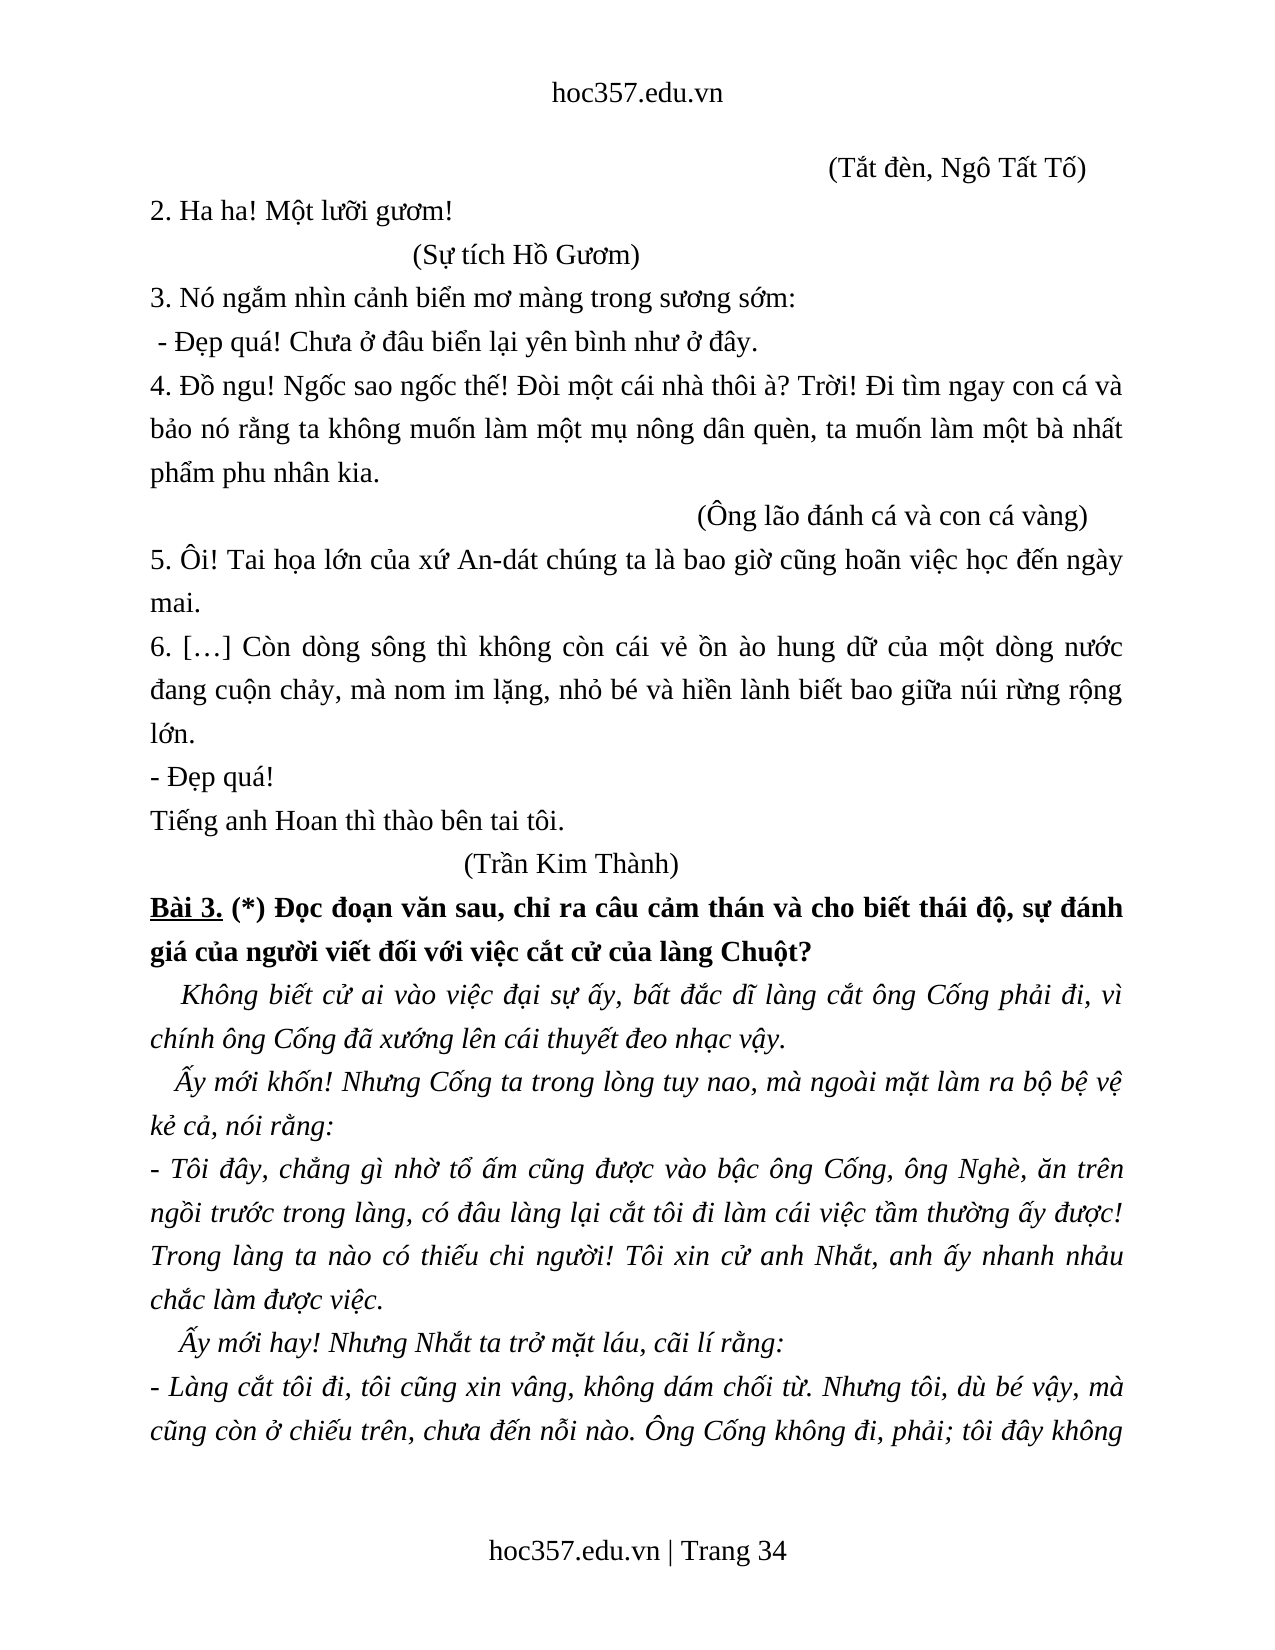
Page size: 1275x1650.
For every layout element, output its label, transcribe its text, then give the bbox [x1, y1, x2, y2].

text Không biết cử ai vào việc đại sự ấy, bất đắc dĩ làng cắt ông Cống phải đi, vì chính ông Cống đã xướng lên cái thuyết đeo nhạc vậy. [150, 977, 1125, 1054]
text Ấy mới hay! Nhưng Nhắt ta trở mặt láu, cãi lí rằng: [150, 1326, 1125, 1359]
text 6. […] Còn dòng sông thì không còn cái vẻ ồn ào hung dữ của một dòng nước đang cuộn chảy, mà nom im lặng, nhỏ bé và hiền lành biết bao giữa núi rừng rộng lớn. [150, 629, 1125, 749]
text 3. Nó ngắm nhìn cảnh biển mơ màng trong sương sớm: [150, 281, 1125, 314]
text - Đẹp quá! Chưa ở đâu biển lại yên bình như ở đây. [150, 324, 1125, 358]
text (Tắt đèn, Ngô Tất Tố) [150, 150, 1125, 183]
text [150, 1369, 1125, 1446]
text (Trần Kim Thành) [150, 847, 1125, 880]
text Ấy mới khốn! Nhưng Cống ta trong lòng tuy nao, mà ngoài mặt làm ra bộ bệ vệ kẻ cả, nói rằng: [150, 1064, 1125, 1141]
text (Ông lão đánh cá và con cá vàng) [150, 498, 1125, 532]
text - Đẹp quá! [150, 759, 1125, 793]
text 5. Ôi! Tai họa lớn của xứ An-dát chúng ta là bao giờ cũng hoãn việc học đến ngày mai. [150, 542, 1125, 619]
text Bài 3. (*) Đọc đoạn văn sau, chỉ ra câu cảm thán và cho biết thái độ, sự đánh giá của người viết đối với việc cắt cử của làng Chuột? [150, 890, 1125, 967]
text - Tôi đây, chẳng gì nhờ tổ ấm cũng được vào bậc ông Cống, ông Nghè, ăn trên ngồi trước trong làng, có đâu làng lại cắt tôi đi làm cái việc tầm thường ấy được! Trong làng ta nào có thiếu chi người! Tôi xin cử anh Nhắt, anh ấy nhanh nhảu chắc làm được việc. [150, 1151, 1125, 1316]
text (Sự tích Hồ Gươm) [150, 237, 1125, 271]
text Tiếng anh Hoan thì thào bên tai tôi. [150, 803, 1125, 837]
text 4. Đồ ngu! Ngốc sao ngốc thế! Đòi một cái nhà thôi à? Trời! Đi tìm ngay con cá và bảo nó rằng ta không muốn làm một mụ nông dân quèn, ta muốn làm một bà nhất phẩm phu nhân kia. [150, 368, 1125, 488]
text 2. Ha ha! Một lưỡi gươm! [150, 193, 1125, 227]
